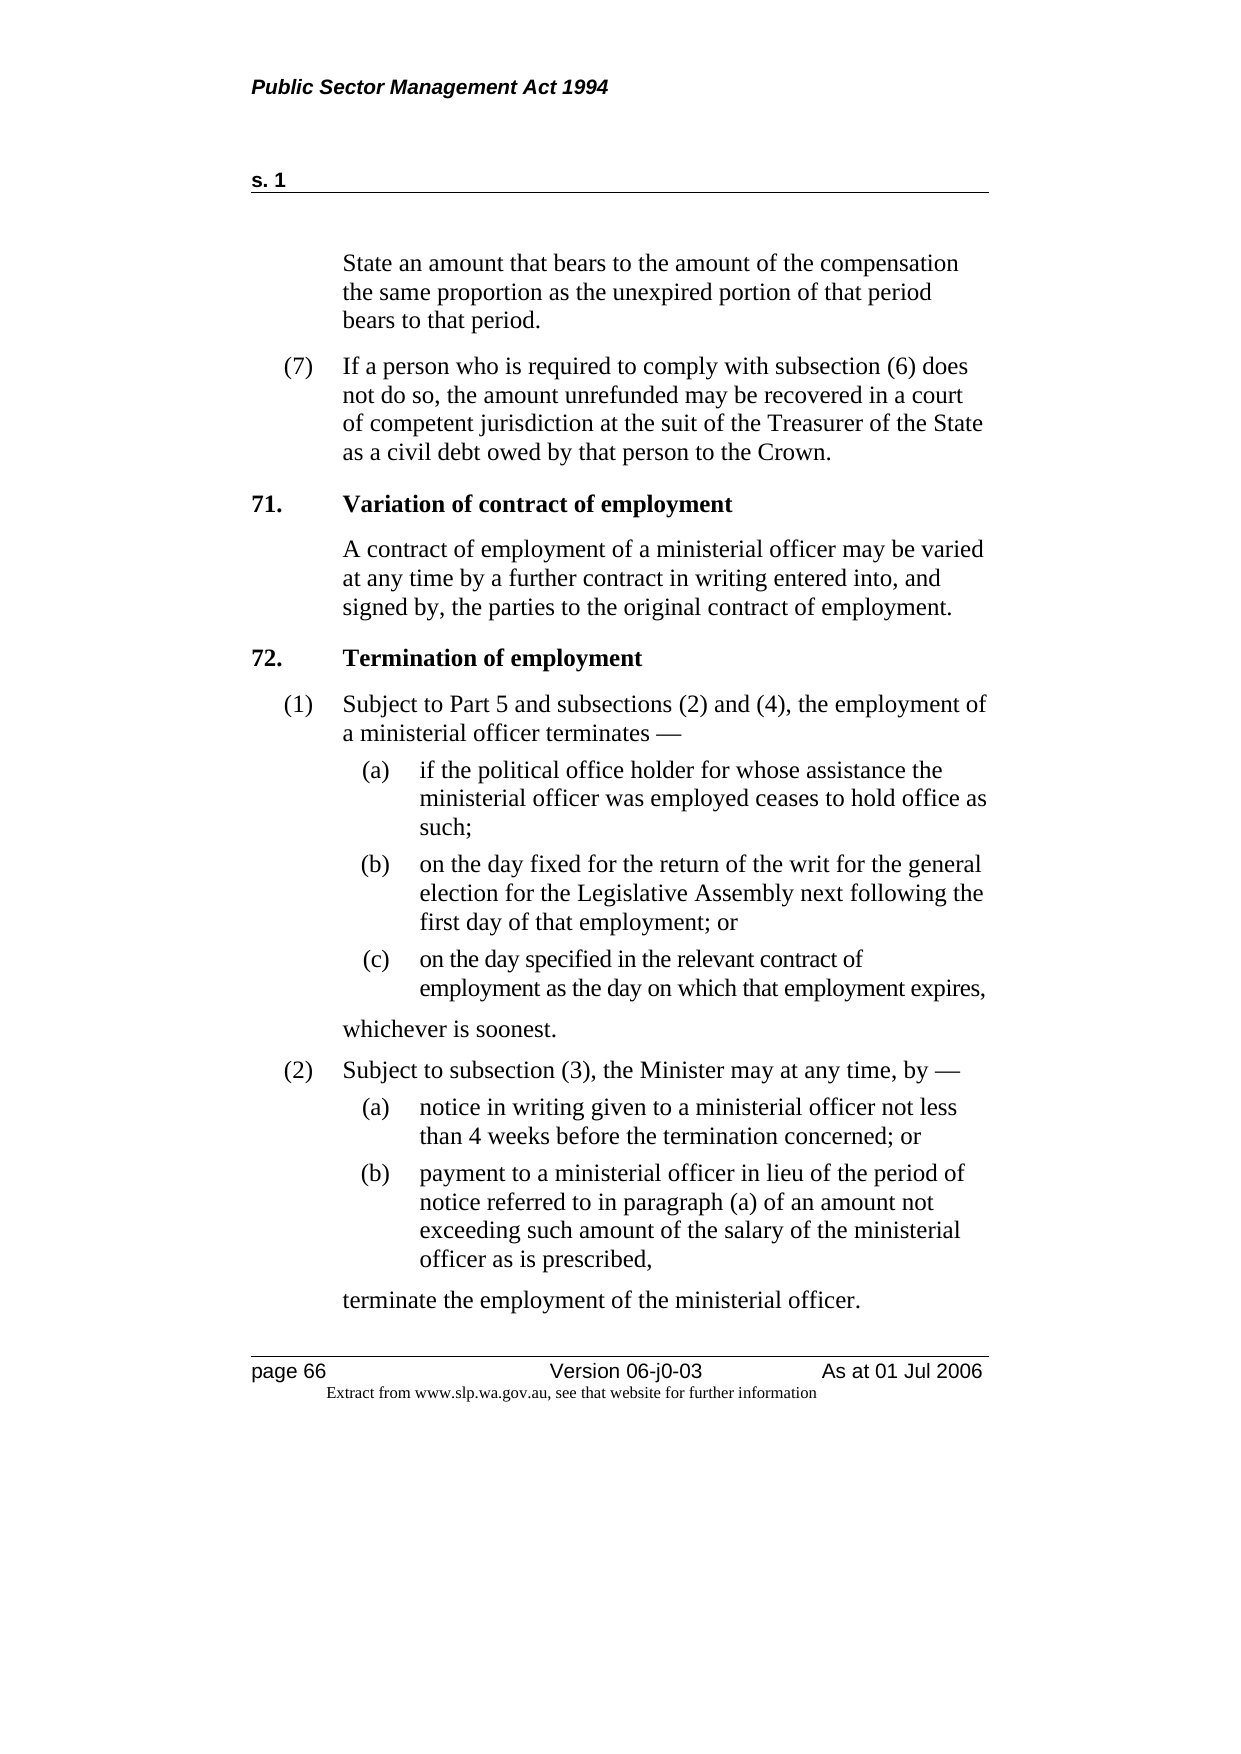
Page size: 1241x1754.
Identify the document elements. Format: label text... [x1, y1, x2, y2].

text A contract of employment of a ministerial officer may be varied at any time by a further contract in writing entered into, and signed by, the parties to the original contract of employment. [251, 534, 989, 621]
text (a) notice in writing given to a ministerial officer not less than 4 weeks before the termination concerned; or [251, 1092, 989, 1150]
text (7) If a person who is required to comply with subsection (6) does not do so, the amount unrefunded may be recovered in a court of competent jurisdiction at the suit of the Treasurer of the State as a civil debt owed by that person to the Crown. [251, 351, 989, 466]
text (1) Subject to Part 5 and subsections (2) and (4), the employment of a ministerial officer terminates — [251, 689, 989, 746]
subtitle 72. Termination of employment [251, 643, 989, 672]
text (a) if the political office holder for whose assistance the ministerial officer was employed ceases to hold office as such; [251, 755, 989, 841]
text (2) Subject to subsection (3), the Minister may at any time, by — [251, 1055, 989, 1084]
text terminate the employment of the ministerial officer. [251, 1286, 989, 1314]
subtitle 71. Variation of contract of employment [251, 489, 989, 518]
text (c) on the day specified in the relevant contract of employment as the day on which that employment expires, [251, 944, 989, 1001]
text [251, 248, 989, 334]
text (b) on the day fixed for the return of the writ for the general election for the Legislative Assembly next following the first day of that employment; or [251, 849, 989, 936]
text whichever is soonest. [251, 1014, 989, 1043]
text (b) payment to a ministerial officer in lieu of the period of notice referred to in paragraph (a) of an amount not exceeding such amount of the salary of the ministerial officer as is prescribed, [251, 1158, 989, 1273]
